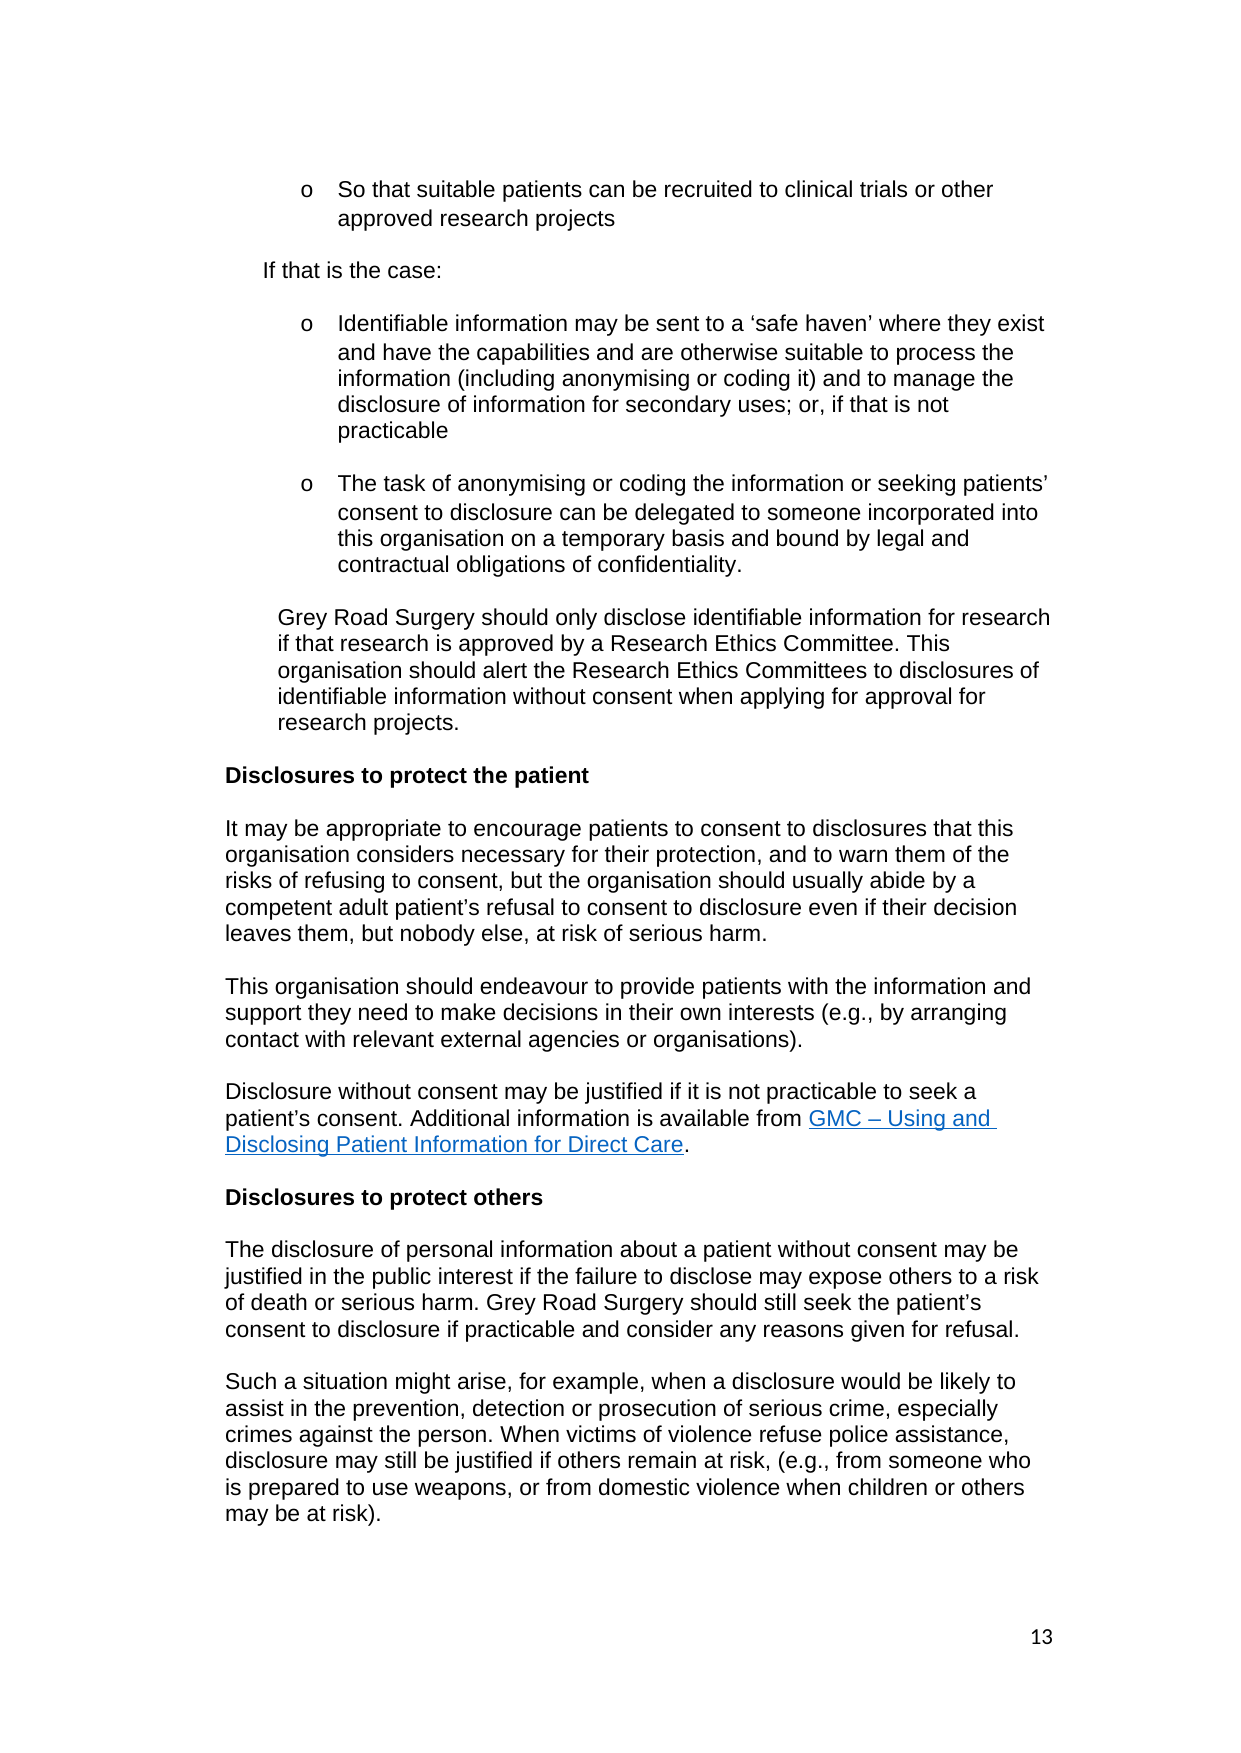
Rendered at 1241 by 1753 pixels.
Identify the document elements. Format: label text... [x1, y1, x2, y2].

text Disclosure without consent may be justified if it is not practicable to seek a patient’s consent. Additional information is available from GMC – Using and Disclosing Patient Information for Direct Care. [225, 1078, 1053, 1157]
list So that suitable patients can be recruited to clinical trials or other approved research projects [300, 176, 1053, 231]
list The task of anonymising or coding the information or seeking patients’ consent to disclosure can be delegated to someone incorporated into this organisation on a temporary basis and bound by legal and contractual obligations of confidentiality. [300, 470, 1053, 578]
list Identifiable information may be sent to a ‘safe haven’ where they exist and have the capabilities and are otherwise suitable to process the information (including anonymising or coding it) and to manage the disclosure of information for secondary uses; or, if that is not practicable [300, 310, 1053, 444]
text It may be appropriate to encourage patients to consent to disclosures that this organisation considers necessary for their protection, and to warn them of the risks of refusing to consent, but the organisation should usually abide by a competent adult patient’s refusal to consent to disclosure even if their decision leaves them, but nobody else, at risk of serious harm. [225, 815, 1053, 947]
text The disclosure of personal information about a patient without consent may be justified in the public interest if the failure to disclose may expose others to a risk of death or serious harm. Grey Road Surgery should still seek the patient’s consent to disclosure if practicable and consider any reasons given for refusal. [225, 1236, 1053, 1342]
text This organisation should endeavour to provide patients with the information and support they need to make decisions in their own interests (e.g., by arranging contact with relevant external agencies or organisations). [225, 973, 1053, 1052]
text Grey Road Surgery should only disclose identifiable information for research if that research is approved by a Research Ethics Committee. This organisation should alert the Research Ethics Committees to disclosures of identifiable information without consent when applying for approval for research projects. [277, 604, 1053, 736]
text Disclosures to protect the patient [187, 762, 1053, 788]
text Such a situation might arise, for example, when a disclosure would be likely to assist in the prevention, detection or prosecution of serious crime, especially crimes against the person. When victims of violence refuse police assistance, disclosure may still be justified if others remain at risk, (e.g., from someone who is prepared to use weapons, or from domestic violence when children or others may be at risk). [225, 1368, 1053, 1526]
text Disclosures to protect others [187, 1184, 1053, 1210]
text If that is the case: [187, 257, 1053, 284]
